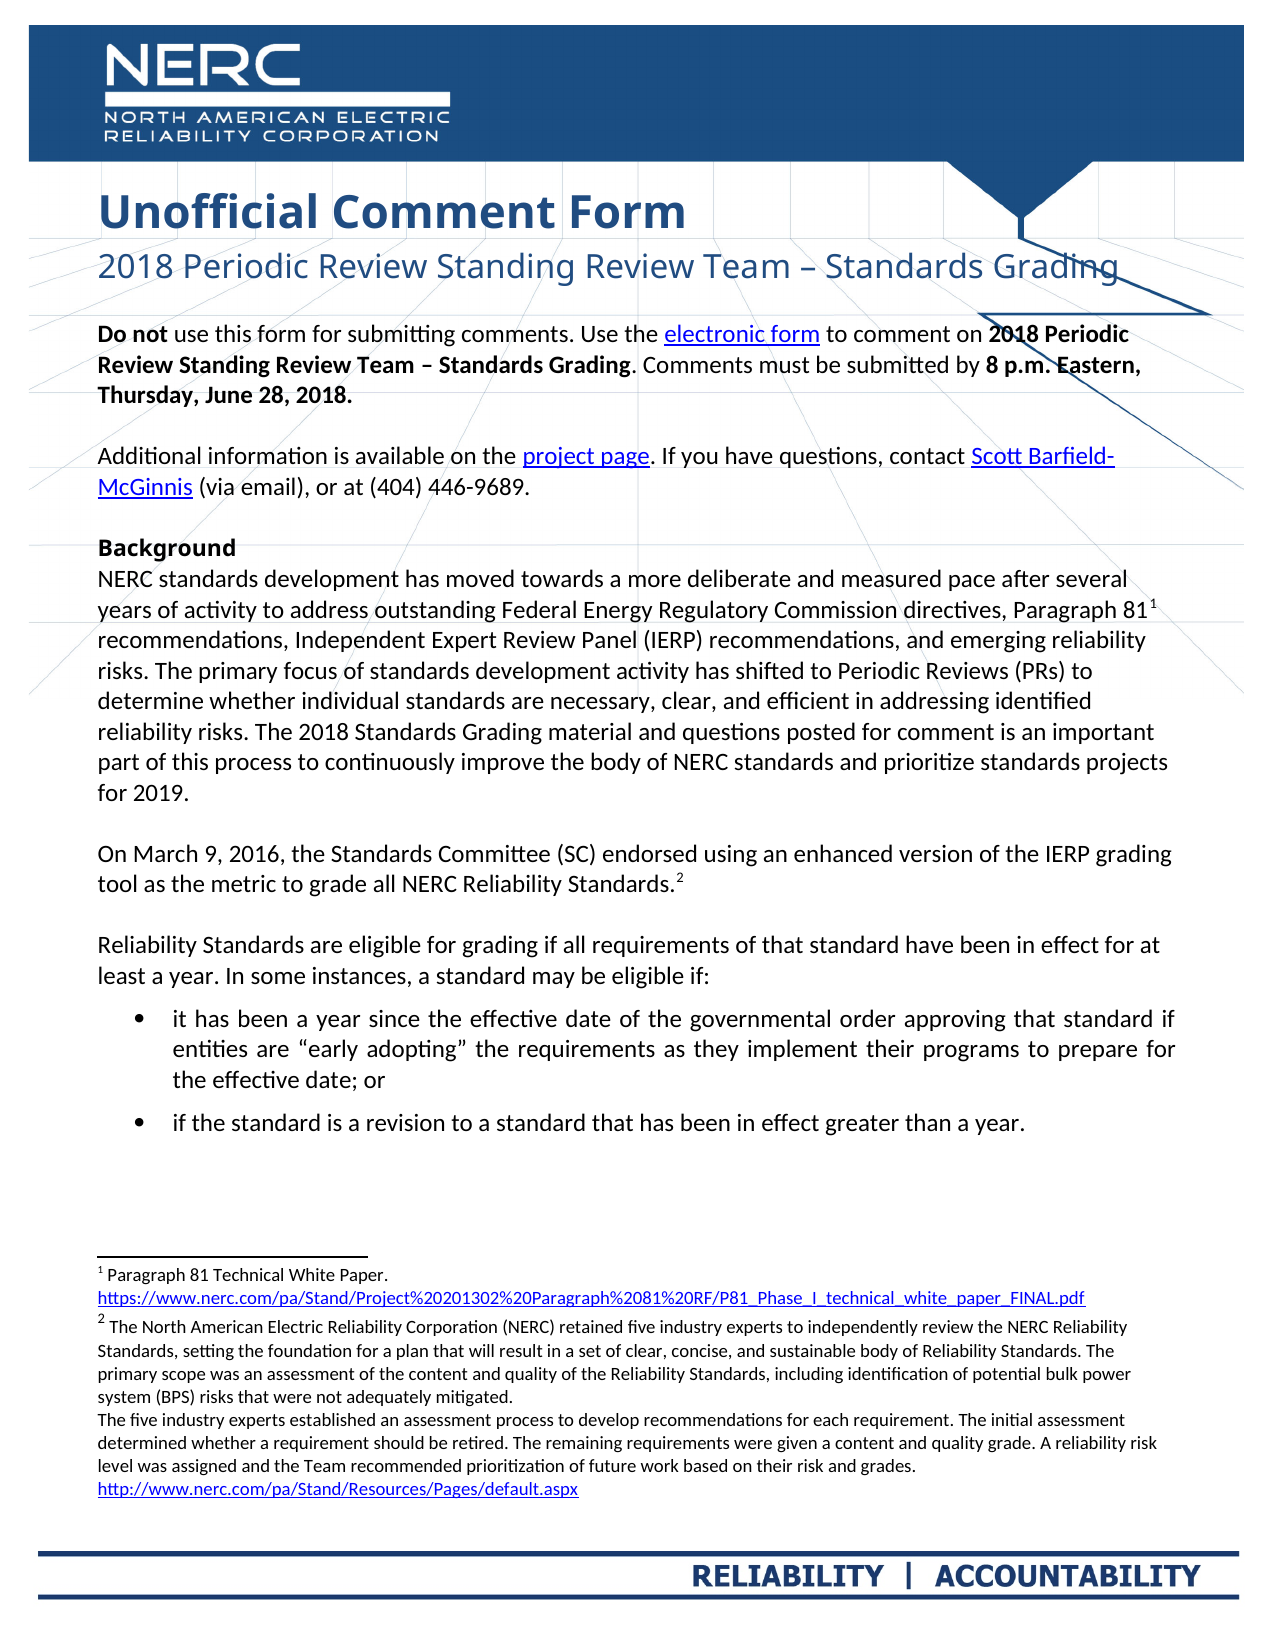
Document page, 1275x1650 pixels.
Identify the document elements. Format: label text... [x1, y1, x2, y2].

text Reliability Standards are eligible for grading if all requirements of that standard have been in effect for at least a year. In some instances, a standard may be eligible if: [97, 899, 1185, 991]
list it has been a year since the effective date of the governmental order approving that standard if entities are “early adopting” the requirements as they implement their programs to prepare for the effective date; or [135, 1003, 1177, 1094]
list if the standard is a revision to a standard that has been in effect greater than a year. [135, 1107, 1177, 1138]
picture [28, 25, 1244, 699]
text Additional information is available on the project page. If you have questions, contact Scott Barfield-McGinnis (via email), or at (404) 446-9689. [97, 440, 1177, 501]
text On March 9, 2016, the Standards Committee (SC) endorsed using an enhanced version of the IERP grading tool as the metric to grade all NERC Reliability Standards. [97, 838, 1177, 899]
subtitle 2018 Periodic Review Standing Review Team – Standards Grading [97, 242, 1177, 288]
subtitle Unofficial Comment Form [97, 180, 1177, 242]
text NERC standards development has moved towards a more deliberate and measured pace after several years of activity to address outstanding Federal Energy Regulatory Commission directives, Paragraph 81 recommendations, Independent Expert Review Panel (IERP) recommendations, and emerging reliability risks. The primary focus of standards development activity has shifted to Periodic Reviews (PRs) to determine whether individual standards are necessary, clear, and efficient in addressing identified reliability risks. The 2018 Standards Grading material and questions posted for comment is an important part of this process to continuously improve the body of NERC standards and prioritize standards projects for 2019. [97, 563, 1177, 838]
picture [0, 1551, 1275, 1650]
text Do not use this form for submitting comments. Use the electronic form to comment on 2018 Periodic Review Standing Review Team – Standards Grading. Comments must be submitted by 8 p.m. Eastern, Thursday, June 28, 2018. [97, 318, 1177, 440]
subtitle Background [97, 532, 1177, 563]
